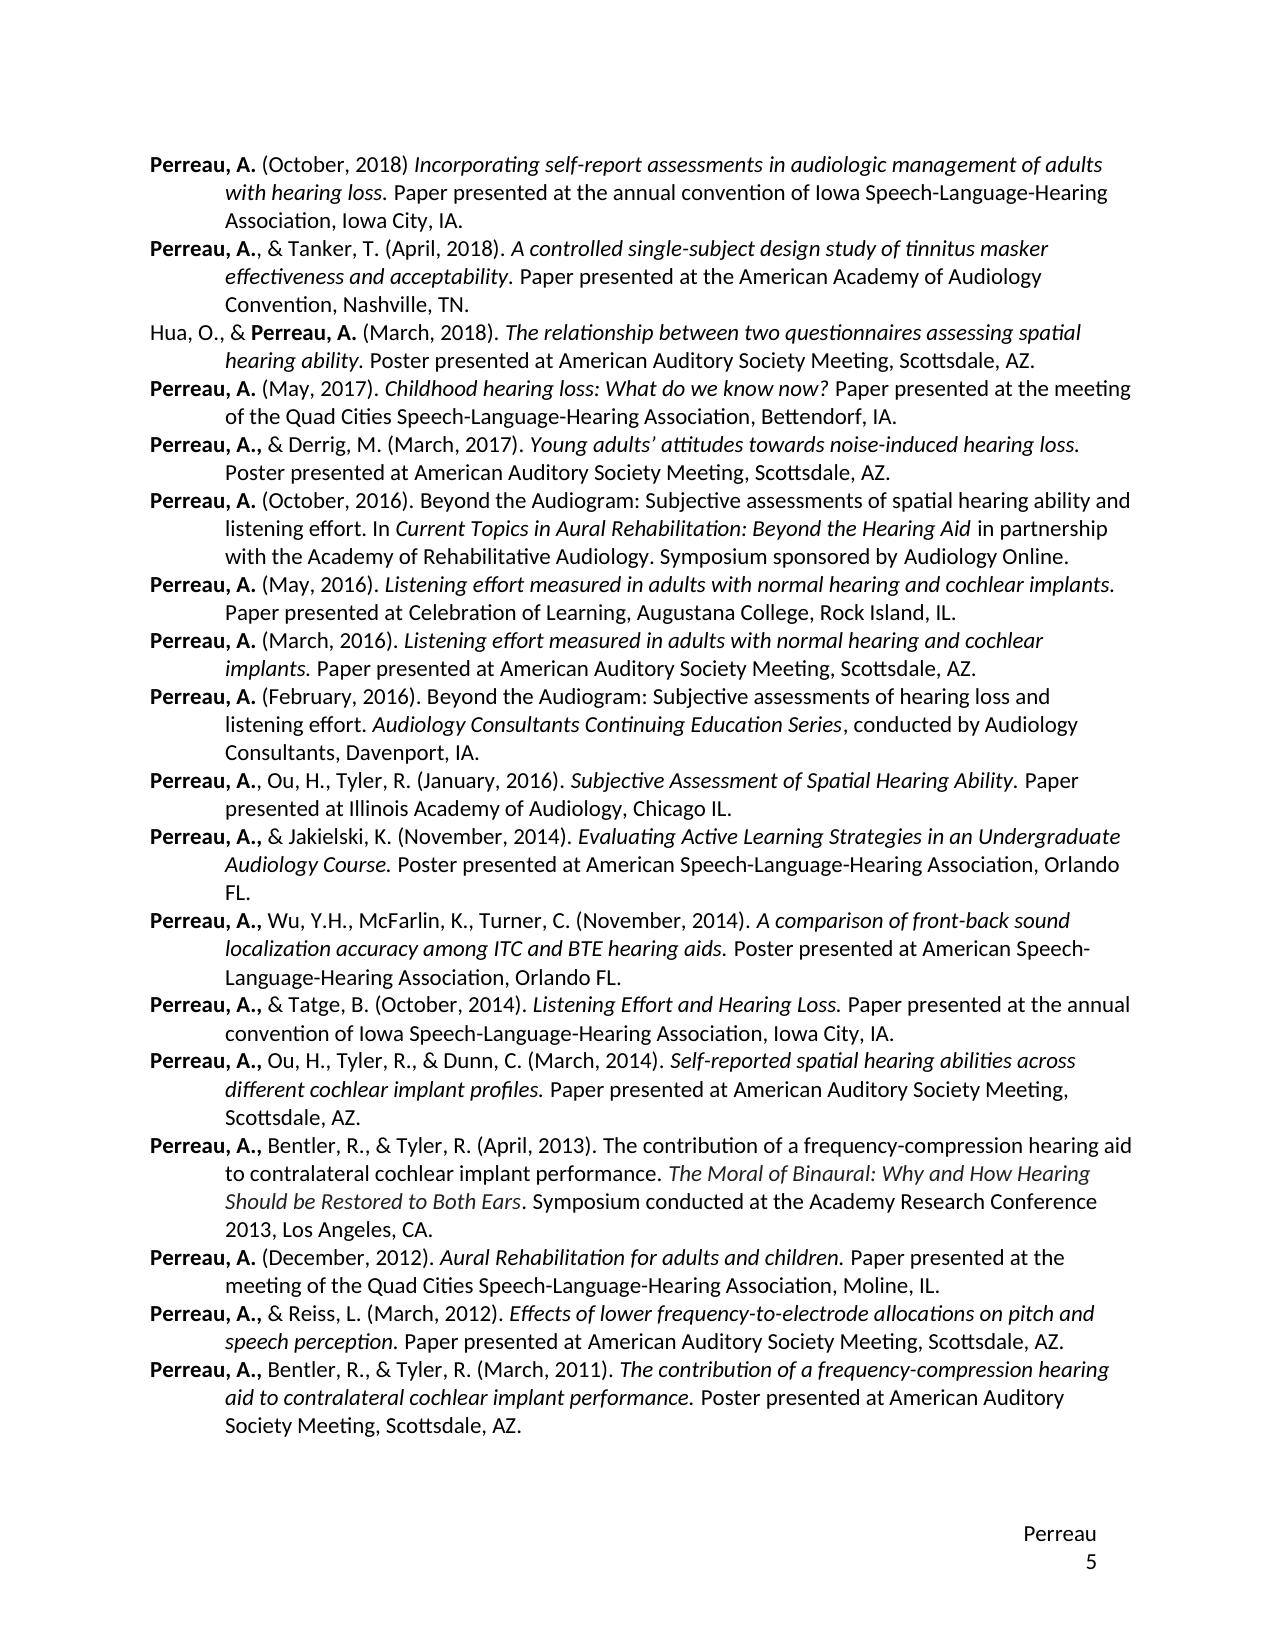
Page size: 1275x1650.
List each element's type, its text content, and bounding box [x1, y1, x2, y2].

text Perreau, A., Ou, H., Tyler, R. (January, 2016). Subjective Assessment of Spatial Hearing Ability. Paper presented at Illinois Academy of Audiology, Chicago IL. [150, 766, 1134, 822]
text Perreau, A., & Reiss, L. (March, 2012). Effects of lower frequency-to-electrode allocations on pitch and speech perception. Paper presented at American Auditory Society Meeting, Scottsdale, AZ. [150, 1299, 1134, 1355]
text Perreau, A., & Tatge, B. (October, 2014). Listening Effort and Hearing Loss. Paper presented at the annual convention of Iowa Speech-Language-Hearing Association, Iowa City, IA. [150, 991, 1134, 1047]
text Perreau, A. (May, 2016). Listening effort measured in adults with normal hearing and cochlear implants. Paper presented at Celebration of Learning, Augustana College, Rock Island, IL. [150, 570, 1134, 626]
text Perreau, A. (December, 2012). Aural Rehabilitation for adults and children. Paper presented at the meeting of the Quad Cities Speech-Language-Hearing Association, Moline, IL. [150, 1243, 1134, 1299]
text Perreau, A., & Tanker, T. (April, 2018). A controlled single-subject design study of tinnitus masker effectiveness and acceptability. Paper presented at the American Academy of Audiology Convention, Nashville, TN. [150, 234, 1134, 318]
text Perreau, A., Ou, H., Tyler, R., & Dunn, C. (March, 2014). Self-reported spatial hearing abilities across different cochlear implant profiles. Paper presented at American Auditory Society Meeting, Scottsdale, AZ. [150, 1047, 1134, 1131]
text Perreau, A. (May, 2017). Childhood hearing loss: What do we know now? Paper presented at the meeting of the Quad Cities Speech-Language-Hearing Association, Bettendorf, IA. [150, 374, 1134, 430]
text Hua, O., & Perreau, A. (March, 2018). The relationship between two questionnaires assessing spatial hearing ability. Poster presented at American Auditory Society Meeting, Scottsdale, AZ. [150, 318, 1134, 374]
text Perreau, A. (February, 2016). Beyond the Audiogram: Subjective assessments of hearing loss and listening effort. Audiology Consultants Continuing Education Series, conducted by Audiology Consultants, Davenport, IA. [150, 682, 1134, 766]
text Perreau, A., & Jakielski, K. (November, 2014). Evaluating Active Learning Strategies in an Undergraduate Audiology Course. Poster presented at American Speech-Language-Hearing Association, Orlando FL. [150, 822, 1134, 907]
text Perreau, A. (March, 2016). Listening effort measured in adults with normal hearing and cochlear implants. Paper presented at American Auditory Society Meeting, Scottsdale, AZ. [150, 626, 1134, 682]
text Perreau, A. (October, 2016). Beyond the Audiogram: Subjective assessments of spatial hearing ability and listening effort. In Current Topics in Aural Rehabilitation: Beyond the Hearing Aid in partnership with the Academy of Rehabilitative Audiology. Symposium sponsored by Audiology Online. [150, 486, 1134, 570]
text Perreau, A. (October, 2018) Incorporating self-report assessments in audiologic management of adults with hearing loss. Paper presented at the annual convention of Iowa Speech-Language-Hearing Association, Iowa City, IA. [150, 150, 1134, 234]
text Perreau, A., Bentler, R., & Tyler, R. (April, 2013). The contribution of a frequency-compression hearing aid to contralateral cochlear implant performance. The Moral of Binaural: Why and How Hearing Should be Restored to Both Ears. Symposium conducted at the Academy Research Conference 2013, Los Angeles, CA. [150, 1131, 1134, 1243]
text Perreau, A., & Derrig, M. (March, 2017). Young adults’ attitudes towards noise-induced hearing loss. Poster presented at American Auditory Society Meeting, Scottsdale, AZ. [150, 430, 1134, 486]
text Perreau, A., Bentler, R., & Tyler, R. (March, 2011). The contribution of a frequency-compression hearing aid to contralateral cochlear implant performance. Poster presented at American Auditory Society Meeting, Scottsdale, AZ. [150, 1355, 1134, 1439]
text Perreau, A., Wu, Y.H., McFarlin, K., Turner, C. (November, 2014). A comparison of front-back sound localization accuracy among ITC and BTE hearing aids. Poster presented at American Speech-Language-Hearing Association, Orlando FL. [150, 907, 1134, 991]
